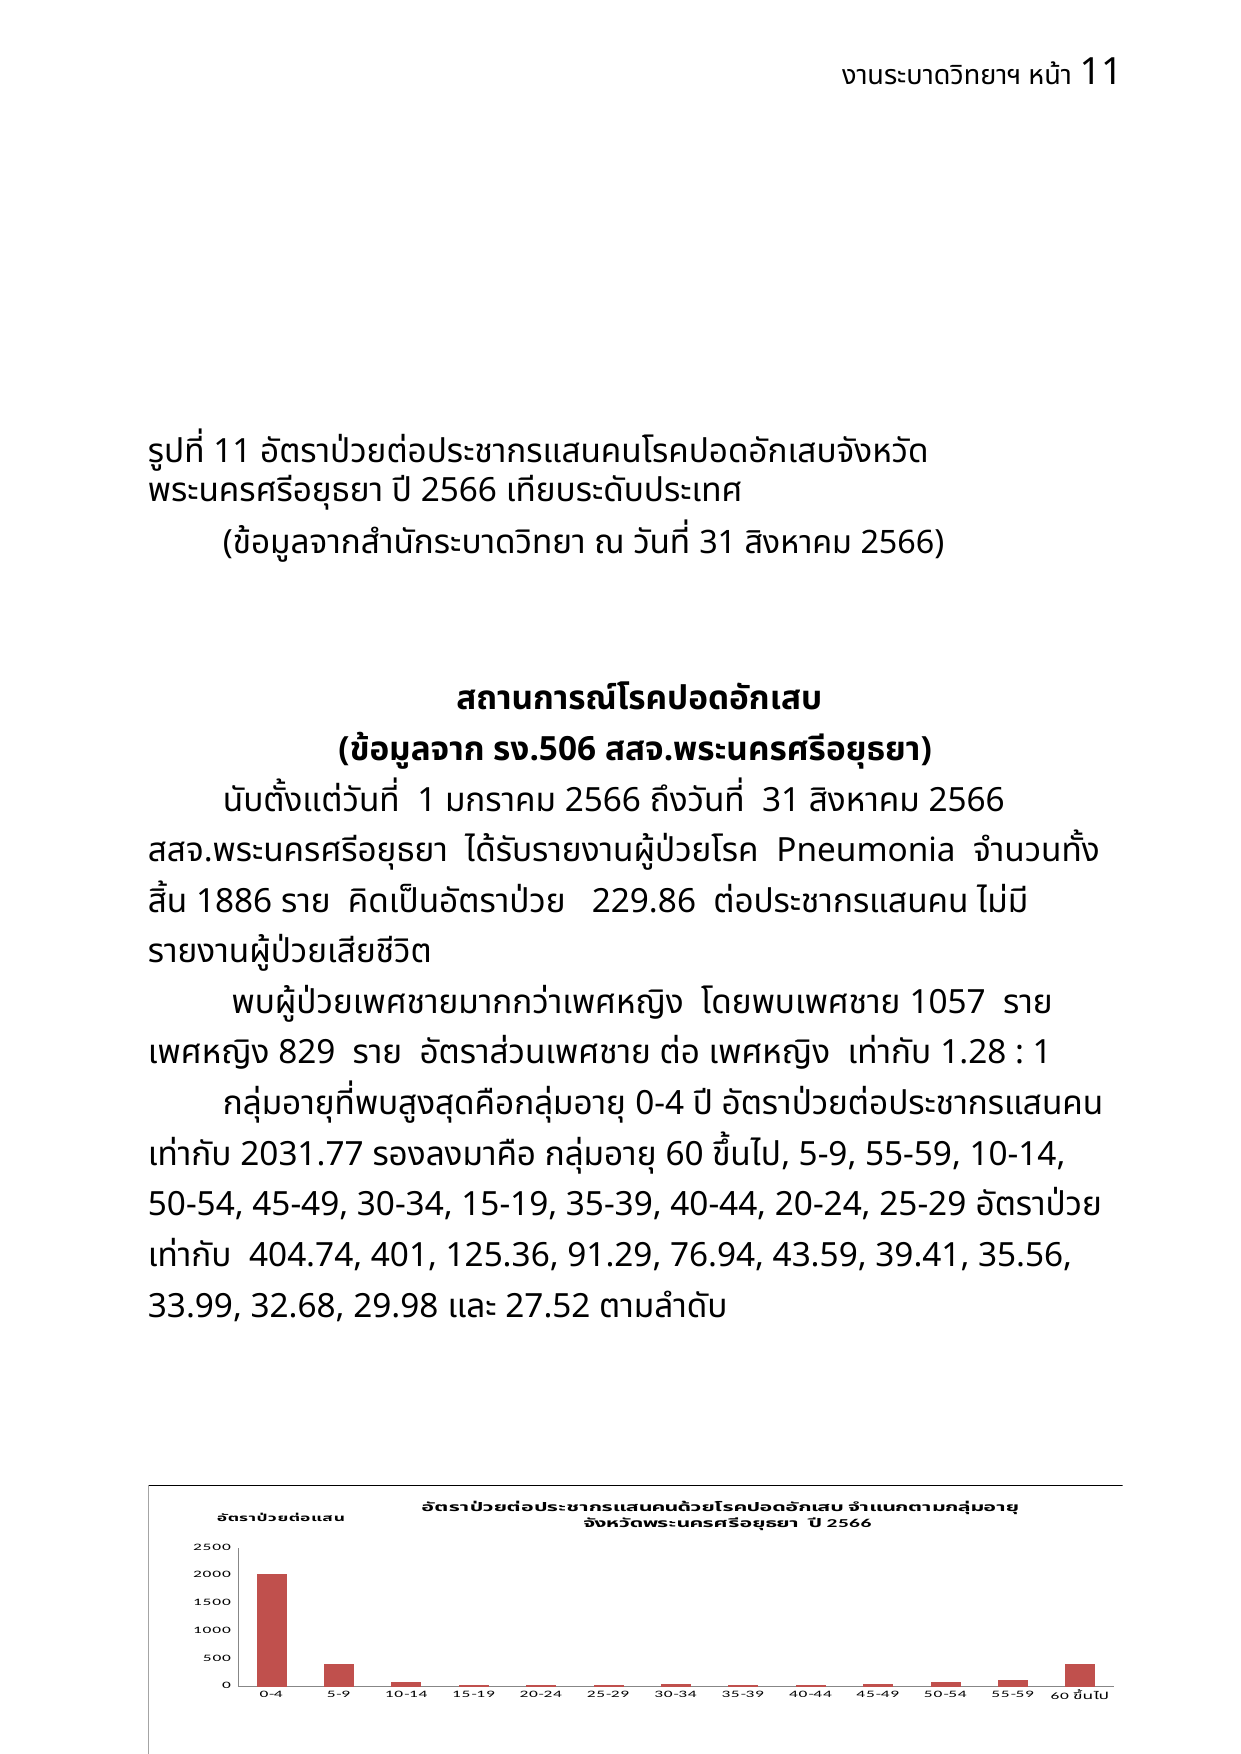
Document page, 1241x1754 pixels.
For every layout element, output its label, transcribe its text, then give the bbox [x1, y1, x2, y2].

text พบผู้ป่วยเพศชายมากกว่าเพศหญิง โดยพบเพศชาย 1057 ราย เพศหญิง 829 ราย อัตราส่วนเพศชาย ต่อ เพศหญิง เท่ากับ 1.28 : 1 [148, 978, 1122, 1079]
text รูปที่ 11 อัตราป่วยต่อประชากรแสนคนโรคปอดอักเสบจังหวัดพระนครศรีอยุธยา ปี 2566 เทียบระดับประเทศ [148, 426, 1122, 517]
text นับตั้งแต่วันที่ 1 มกราคม 2566 ถึงวันที่ 31 สิงหาคม 2566 สสจ.พระนครศรีอยุธยา ได้รับรายงานผู้ป่วยโรค Pneumonia จำนวนทั้งสิ้น 1886 ราย คิดเป็นอัตราป่วย 229.86 ต่อประชากรแสนคน ไม่มีรายงานผู้ป่วยเสียชีวิต [148, 775, 1122, 978]
title (ข้อมูลจาก รง.506 สสจ.พระนครศรีอยุธยา) [148, 725, 1122, 775]
text (ข้อมูลจากสำนักระบาดวิทยา ณ วันที่ 31 สิงหาคม 2566) [148, 517, 1122, 562]
title สถานการณ์โรคปอดอักเสบ [148, 674, 1122, 725]
text กลุ่มอายุที่พบสูงสุดคือกลุ่มอายุ 0-4 ปี อัตราป่วยต่อประชากรแสนคนเท่ากับ 2031.77 รองลงมาคือ กลุ่มอายุ 60 ขึ้นไป, 5-9, 55-59, 10-14, 50-54, 45-49, 30-34, 15-19, 35-39, 40-44, 20-24, 25-29 อัตราป่วยเท่ากับ 404.74, 401, 125.36, 91.29, 76.94, 43.59, 39.41, 35.56, 33.99, 32.68, 29.98 และ 27.52 ตามลำดับ [148, 1079, 1122, 1332]
